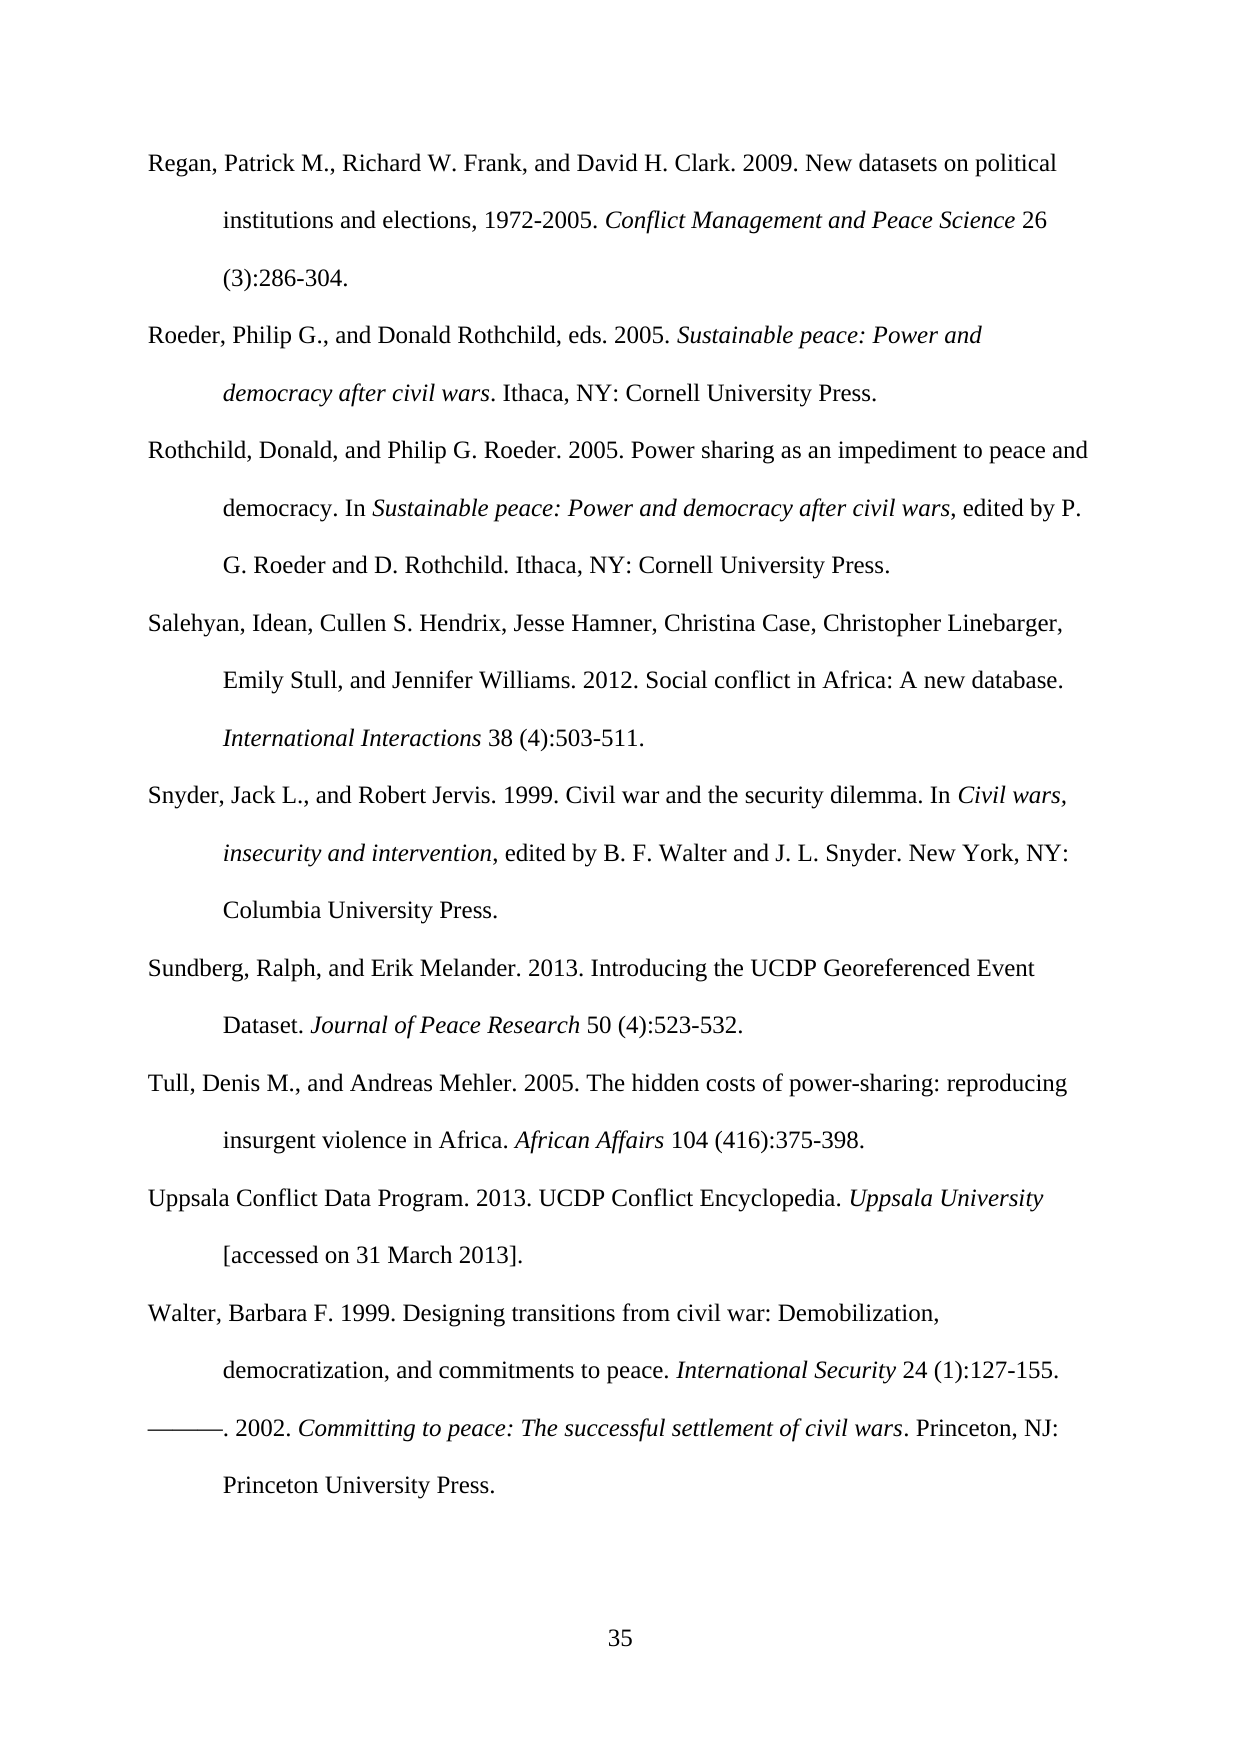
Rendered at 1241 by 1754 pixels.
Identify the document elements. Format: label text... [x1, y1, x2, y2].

text Sundberg, Ralph, and Erik Melander. 2013. Introducing the UCDP Georeferenced Event Dataset. Journal of Peace Research 50 (4):523-532. [148, 953, 1092, 1039]
text Tull, Denis M., and Andreas Mehler. 2005. The hidden costs of power-sharing: reproducing insurgent violence in Africa. African Affairs 104 (416):375-398. [148, 1068, 1092, 1154]
text ———. 2002. Committing to peace: The successful settlement of civil wars. Princeton, NJ: Princeton University Press. [148, 1413, 1092, 1499]
text Roeder, Philip G., and Donald Rothchild, eds. 2005. Sustainable peace: Power and democracy after civil wars. Ithaca, NY: Cornell University Press. [148, 320, 1092, 406]
text Walter, Barbara F. 1999. Designing transitions from civil war: Demobilization, democratization, and commitments to peace. International Security 24 (1):127-155. [148, 1298, 1092, 1384]
text Rothchild, Donald, and Philip G. Roeder. 2005. Power sharing as an impediment to peace and democracy. In Sustainable peace: Power and democracy after civil wars, edited by P. G. Roeder and D. Rothchild. Ithaca, NY: Cornell University Press. [148, 435, 1092, 579]
text Salehyan, Idean, Cullen S. Hendrix, Jesse Hamner, Christina Case, Christopher Linebarger, Emily Stull, and Jennifer Williams. 2012. Social conflict in Africa: A new database. International Interactions 38 (4):503-511. [148, 608, 1092, 751]
text Snyder, Jack L., and Robert Jervis. 1999. Civil war and the security dilemma. In Civil wars, insecurity and intervention, edited by B. F. Walter and J. L. Snyder. New York, NY: Columbia University Press. [148, 780, 1092, 924]
text Uppsala Conflict Data Program. 2013. UCDP Conflict Encyclopedia. Uppsala University [accessed on 31 March 2013]. [148, 1183, 1092, 1269]
text Regan, Patrick M., Richard W. Frank, and David H. Clark. 2009. New datasets on political institutions and elections, 1972-2005. Conflict Management and Peace Science 26 (3):286-304. [148, 148, 1092, 291]
